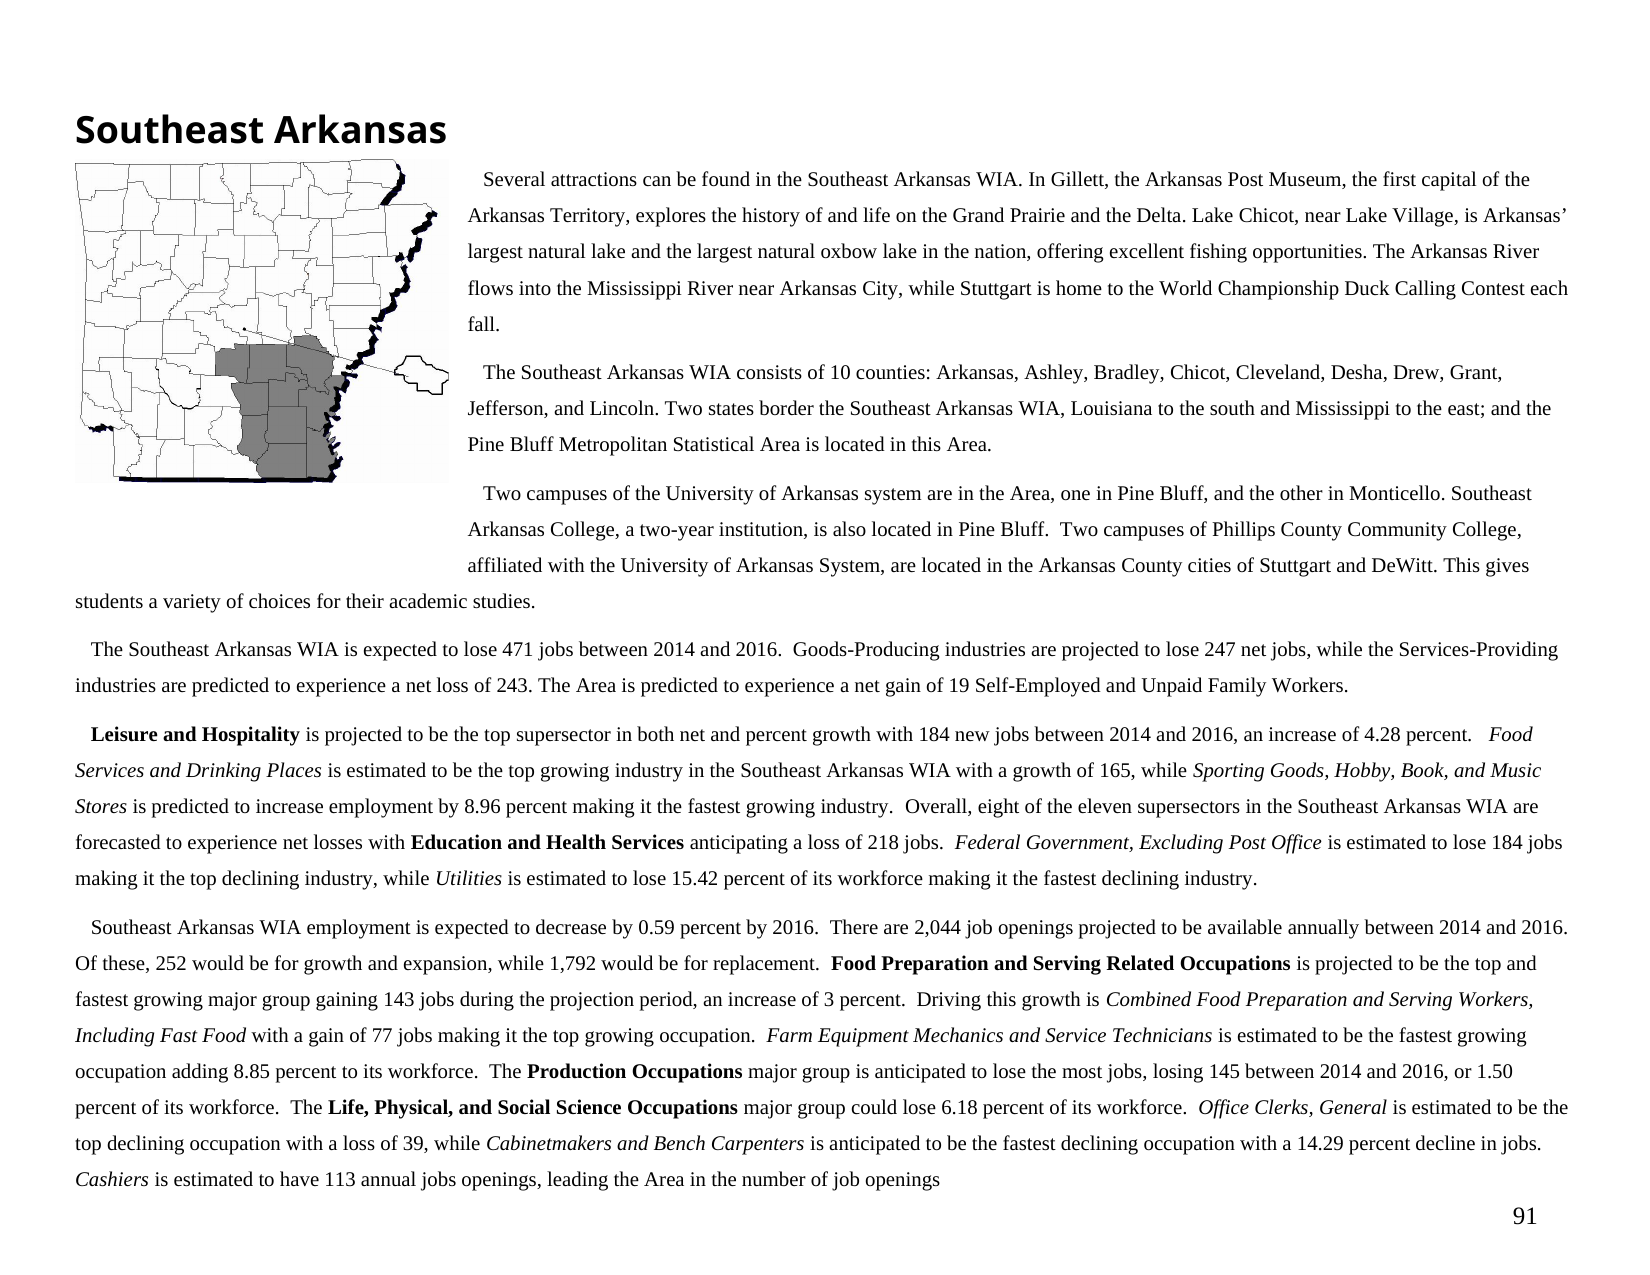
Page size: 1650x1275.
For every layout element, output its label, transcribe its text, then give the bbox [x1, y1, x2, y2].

subtitle Southeast Arkansas [75, 104, 1575, 155]
text Southeast Arkansas WIA employment is expected to decrease by 0.59 percent by 2016. There are 2,044 job openings projected to be available annually between 2014 and 2016. Of these, 252 would be for growth and expansion, while 1,792 would be for replacement. Food Preparation and Serving Related Occupations is projected to be the top and fastest growing major group gaining 143 jobs during the projection period, an increase of 3 percent. Driving this growth is Combined Food Preparation and Serving Workers, Including Fast Food with a gain of 77 jobs making it the top growing occupation. Farm Equipment Mechanics and Service Technicians is estimated to be the fastest growing occupation adding 8.85 percent to its workforce. The Production Occupations major group is anticipated to lose the most jobs, losing 145 between 2014 and 2016, or 1.50 percent of its workforce. The Life, Physical, and Social Science Occupations major group could lose 6.18 percent of its workforce. Office Clerks, General is estimated to be the top declining occupation with a loss of 39, while Cabinetmakers and Bench Carpenters is anticipated to be the fastest declining occupation with a 14.29 percent decline in jobs. Cashiers is estimated to have 113 annual jobs openings, leading the Area in the number of job openings [75, 914, 1575, 1191]
text Several attractions can be found in the Southeast Arkansas WIA. In Gillett, the Arkansas Post Museum, the first capital of the Arkansas Territory, explores the history of and life on the Grand Prairie and the Delta. Lake Chicot, near Lake Village, is Arkansas’ largest natural lake and the largest natural oxbow lake in the nation, offering excellent fishing opportunities. The Arkansas River flows into the Mississippi River near Arkansas City, while Stuttgart is home to the World Championship Duck Calling Contest each fall. [449, 167, 1575, 336]
text The Southeast Arkansas WIA consists of 10 counties: Arkansas, Ashley, Bradley, Chicot, Cleveland, Desha, Drew, Grant, Jefferson, and Lincoln. Two states border the Southeast Arkansas WIA, Louisiana to the south and Mississippi to the east; and the Pine Bluff Metropolitan Statistical Area is located in this Area. [449, 360, 1575, 456]
text The Southeast Arkansas WIA is expected to lose 471 jobs between 2014 and 2016. Goods-Producing industries are projected to lose 247 net jobs, while the Services-Providing industries are predicted to experience a net loss of 243. The Area is predicted to experience a net gain of 19 Self-Employed and Unpaid Family Workers. [75, 637, 1575, 697]
text Two campuses of the University of Arkansas system are in the Area, one in Pine Bluff, and the other in Monticello. Southeast Arkansas College, a two-year institution, is also located in Pine Bluff. Two campuses of Phillips County Community College, affiliated with the University of Arkansas System, are located in the Arkansas County cities of Stuttgart and DeWitt. This gives students a variety of choices for their academic studies. [75, 481, 1575, 613]
text Leisure and Hospitality is projected to be the top supersector in both net and percent growth with 184 new jobs between 2014 and 2016, an increase of 4.28 percent. Food Services and Drinking Places is estimated to be the top growing industry in the Southeast Arkansas WIA with a growth of 165, while Sporting Goods, Hobby, Book, and Music Stores is predicted to increase employment by 8.96 percent making it the fastest growing industry. Overall, eight of the eleven supersectors in the Southeast Arkansas WIA are forecasted to experience net losses with Education and Health Services anticipating a loss of 218 jobs. Federal Government, Excluding Post Office is estimated to lose 184 jobs making it the top declining industry, while Utilities is estimated to lose 15.42 percent of its workforce making it the fastest declining industry. [75, 722, 1575, 890]
picture [75, 159, 449, 483]
